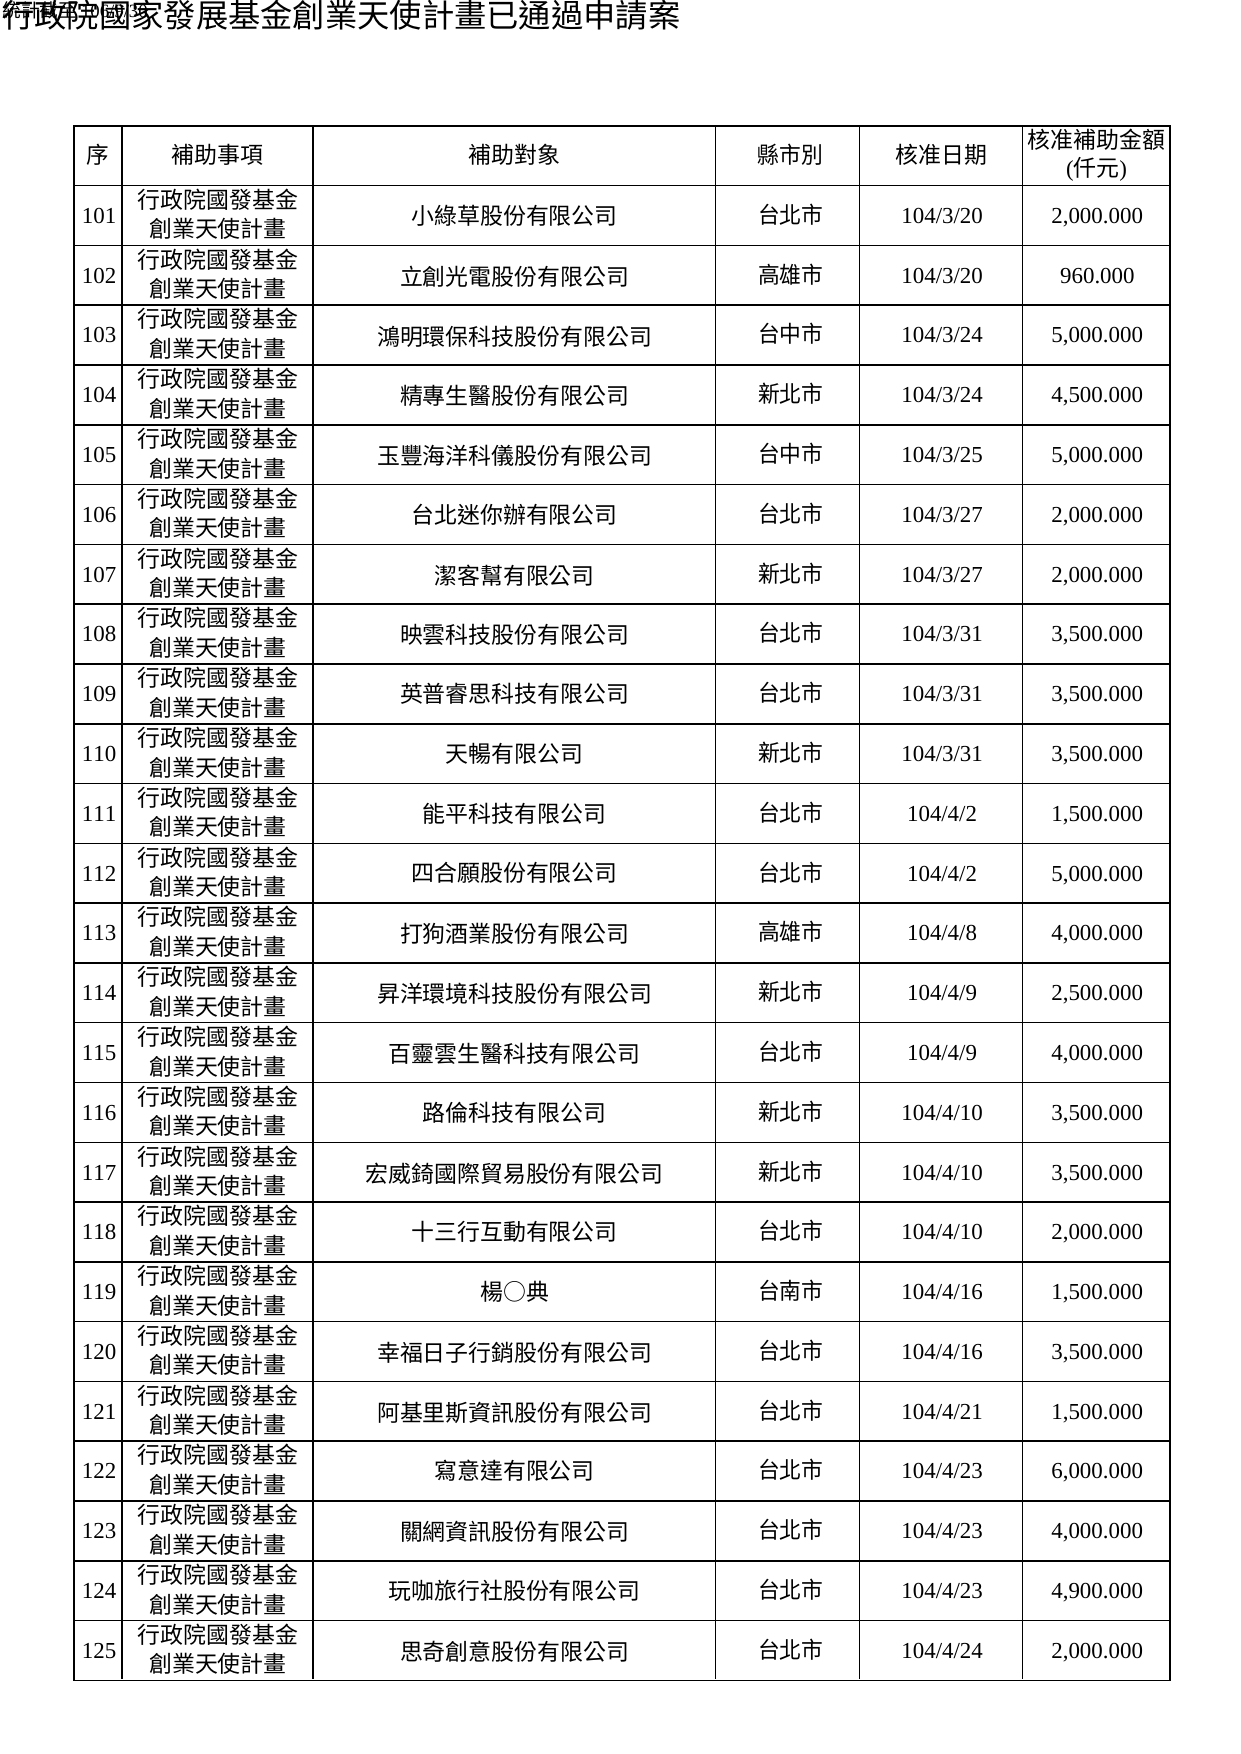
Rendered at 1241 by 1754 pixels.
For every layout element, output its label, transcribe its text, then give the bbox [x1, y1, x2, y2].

table_cell 行政院國發基金 創業天使計畫 [123, 1203, 312, 1261]
table_cell 行政院國發基金 創業天使計畫 [123, 784, 312, 842]
table_cell 3,500.000 [1023, 1322, 1169, 1381]
table_cell 百靈雲生醫科技有限公司 [314, 1023, 715, 1082]
table_cell 立創光電股份有限公司 [314, 246, 715, 304]
table_cell 潔客幫有限公司 [314, 545, 715, 603]
table_cell 行政院國發基金 創業天使計畫 [123, 485, 312, 543]
table_cell 108 [75, 605, 121, 663]
table_cell 台北市 [716, 186, 859, 244]
table_cell 行政院國發基金 創業天使計畫 [123, 1083, 312, 1141]
table_cell 115 [75, 1023, 121, 1082]
table_cell 113 [75, 904, 121, 962]
table_cell 104/4/23 [860, 1502, 1022, 1560]
table_cell 行政院國發基金 創業天使計畫 [123, 545, 312, 603]
table_cell 行政院國發基金 創業天使計畫 [123, 1322, 312, 1381]
table_cell 104/4/10 [860, 1083, 1022, 1141]
table_cell 114 [75, 964, 121, 1022]
table_cell 玩咖旅行社股份有限公司 [314, 1562, 715, 1620]
table_cell 123 [75, 1502, 121, 1560]
table_cell 行政院國發基金 創業天使計畫 [123, 1502, 312, 1560]
table_cell 2,000.000 [1023, 1621, 1169, 1679]
table_cell 6,000.000 [1023, 1442, 1169, 1500]
table_cell 新北市 [716, 964, 859, 1022]
table_cell 台北市 [716, 1023, 859, 1082]
table_cell 2,000.000 [1023, 485, 1169, 543]
table_cell 106 [75, 485, 121, 543]
table_cell 4,900.000 [1023, 1562, 1169, 1620]
table_cell 鴻明環保科技股份有限公司 [314, 306, 715, 364]
table_cell 5,000.000 [1023, 426, 1169, 484]
table_cell 104/4/8 [860, 904, 1022, 962]
table_cell 行政院國發基金 創業天使計畫 [123, 1382, 312, 1440]
table_cell 119 [75, 1263, 121, 1321]
table_cell 四合願股份有限公司 [314, 844, 715, 902]
table_cell 打狗酒業股份有限公司 [314, 904, 715, 962]
table_cell 昇洋環境科技股份有限公司 [314, 964, 715, 1022]
table_cell 新北市 [716, 366, 859, 424]
table_cell 台北市 [716, 1203, 859, 1261]
table_cell 行政院國發基金 創業天使計畫 [123, 1143, 312, 1201]
table_cell 120 [75, 1322, 121, 1381]
table_cell 玉豐海洋科儀股份有限公司 [314, 426, 715, 484]
table_cell 行政院國發基金 創業天使計畫 [123, 904, 312, 962]
table_cell 112 [75, 844, 121, 902]
table_cell 104/3/27 [860, 545, 1022, 603]
table_cell 101 [75, 186, 121, 244]
table_cell 十三行互動有限公司 [314, 1203, 715, 1261]
table_cell 104/4/21 [860, 1382, 1022, 1440]
table_cell 1,500.000 [1023, 784, 1169, 842]
table_cell 3,500.000 [1023, 725, 1169, 783]
table_cell 1,500.000 [1023, 1263, 1169, 1321]
table_cell 行政院國發基金 創業天使計畫 [123, 186, 312, 244]
table_cell 104/3/31 [860, 665, 1022, 723]
table_cell 行政院國發基金 創業天使計畫 [123, 1621, 312, 1679]
table_cell 行政院國發基金 創業天使計畫 [123, 306, 312, 364]
table_cell 116 [75, 1083, 121, 1141]
table_cell 104/4/10 [860, 1143, 1022, 1201]
table_cell 行政院國發基金 創業天使計畫 [123, 605, 312, 663]
table_cell 台北市 [716, 1322, 859, 1381]
table_cell 104/4/23 [860, 1442, 1022, 1500]
table_cell 行政院國發基金 創業天使計畫 [123, 246, 312, 304]
table_header 補助對象 [314, 127, 715, 185]
table_cell 104/4/24 [860, 1621, 1022, 1679]
table_cell 104/3/27 [860, 485, 1022, 543]
table_cell 宏威錡國際貿易股份有限公司 [314, 1143, 715, 1201]
table_cell 台北市 [716, 1382, 859, 1440]
table_cell 路倫科技有限公司 [314, 1083, 715, 1141]
table_cell 楊○典 [314, 1263, 715, 1321]
table_cell 行政院國發基金 創業天使計畫 [123, 1263, 312, 1321]
table_cell 行政院國發基金 創業天使計畫 [123, 844, 312, 902]
table_cell 104/3/31 [860, 725, 1022, 783]
table_cell 117 [75, 1143, 121, 1201]
table_cell 104/4/9 [860, 1023, 1022, 1082]
table_cell 121 [75, 1382, 121, 1440]
table_cell 行政院國發基金 創業天使計畫 [123, 426, 312, 484]
table_cell 104/4/2 [860, 784, 1022, 842]
table_cell 103 [75, 306, 121, 364]
table_cell 1,500.000 [1023, 1382, 1169, 1440]
table_cell 2,000.000 [1023, 545, 1169, 603]
table_cell 104/3/24 [860, 306, 1022, 364]
table_cell 104/3/20 [860, 246, 1022, 304]
table_cell 台北市 [716, 485, 859, 543]
table_cell 台北市 [716, 1502, 859, 1560]
table_cell 關網資訊股份有限公司 [314, 1502, 715, 1560]
table_cell 天暢有限公司 [314, 725, 715, 783]
table_cell 104/3/24 [860, 366, 1022, 424]
table_cell 台北市 [716, 784, 859, 842]
table_cell 2,000.000 [1023, 1203, 1169, 1261]
table_cell 精專生醫股份有限公司 [314, 366, 715, 424]
table_cell 109 [75, 665, 121, 723]
table_cell 3,500.000 [1023, 605, 1169, 663]
table_cell 111 [75, 784, 121, 842]
table_cell 台中市 [716, 306, 859, 364]
table_cell 能平科技有限公司 [314, 784, 715, 842]
table_cell 104/3/25 [860, 426, 1022, 484]
table_cell 新北市 [716, 1143, 859, 1201]
table_cell 台北市 [716, 1562, 859, 1620]
table_cell 104 [75, 366, 121, 424]
table_cell 寫意達有限公司 [314, 1442, 715, 1500]
table_cell 行政院國發基金 創業天使計畫 [123, 1023, 312, 1082]
table_cell 118 [75, 1203, 121, 1261]
table_cell 台北市 [716, 844, 859, 902]
table_cell 124 [75, 1562, 121, 1620]
table_cell 104/4/9 [860, 964, 1022, 1022]
table_cell 台北市 [716, 665, 859, 723]
table_cell 台北市 [716, 1442, 859, 1500]
table_cell 行政院國發基金 創業天使計畫 [123, 964, 312, 1022]
table_cell 新北市 [716, 1083, 859, 1141]
table_cell 5,000.000 [1023, 844, 1169, 902]
table_cell 3,500.000 [1023, 1083, 1169, 1141]
table_cell 104/4/2 [860, 844, 1022, 902]
table_header 序 [75, 127, 121, 185]
table_cell 台北迷你辦有限公司 [314, 485, 715, 543]
table_cell 122 [75, 1442, 121, 1500]
table_cell 高雄市 [716, 246, 859, 304]
table_cell 4,000.000 [1023, 904, 1169, 962]
table_cell 125 [75, 1621, 121, 1679]
table_cell 960.000 [1023, 246, 1169, 304]
table_header 核准補助金額(仟元) [1023, 127, 1169, 185]
table_cell 台北市 [716, 605, 859, 663]
table_cell 高雄市 [716, 904, 859, 962]
table_cell 3,500.000 [1023, 1143, 1169, 1201]
table_cell 思奇創意股份有限公司 [314, 1621, 715, 1679]
table_cell 2,500.000 [1023, 964, 1169, 1022]
table_cell 104/3/31 [860, 605, 1022, 663]
table_cell 4,000.000 [1023, 1502, 1169, 1560]
table_cell 行政院國發基金 創業天使計畫 [123, 725, 312, 783]
table_header 補助事項 [123, 127, 312, 185]
table_cell 4,000.000 [1023, 1023, 1169, 1082]
table_cell 行政院國發基金 創業天使計畫 [123, 366, 312, 424]
table_cell 台北市 [716, 1621, 859, 1679]
table_cell 行政院國發基金 創業天使計畫 [123, 1442, 312, 1500]
table_cell 小綠草股份有限公司 [314, 186, 715, 244]
table_cell 行政院國發基金 創業天使計畫 [123, 665, 312, 723]
table_cell 102 [75, 246, 121, 304]
table_cell 台南市 [716, 1263, 859, 1321]
table_cell 107 [75, 545, 121, 603]
table_cell 110 [75, 725, 121, 783]
table_cell 阿基里斯資訊股份有限公司 [314, 1382, 715, 1440]
table_cell 3,500.000 [1023, 665, 1169, 723]
table_header 核准日期 [860, 127, 1022, 185]
table_cell 台中市 [716, 426, 859, 484]
table_cell 新北市 [716, 725, 859, 783]
table_cell 104/4/10 [860, 1203, 1022, 1261]
table_cell 104/4/16 [860, 1322, 1022, 1381]
table_cell 105 [75, 426, 121, 484]
table_cell 新北市 [716, 545, 859, 603]
table_cell 幸福日子行銷股份有限公司 [314, 1322, 715, 1381]
table_cell 104/3/20 [860, 186, 1022, 244]
table_cell 2,000.000 [1023, 186, 1169, 244]
table_cell 104/4/23 [860, 1562, 1022, 1620]
table_cell 5,000.000 [1023, 306, 1169, 364]
table_cell 英普睿思科技有限公司 [314, 665, 715, 723]
table_cell 行政院國發基金 創業天使計畫 [123, 1562, 312, 1620]
table_cell 104/4/16 [860, 1263, 1022, 1321]
table_header 縣市別 [716, 127, 859, 185]
table_cell 4,500.000 [1023, 366, 1169, 424]
table_cell 映雲科技股份有限公司 [314, 605, 715, 663]
